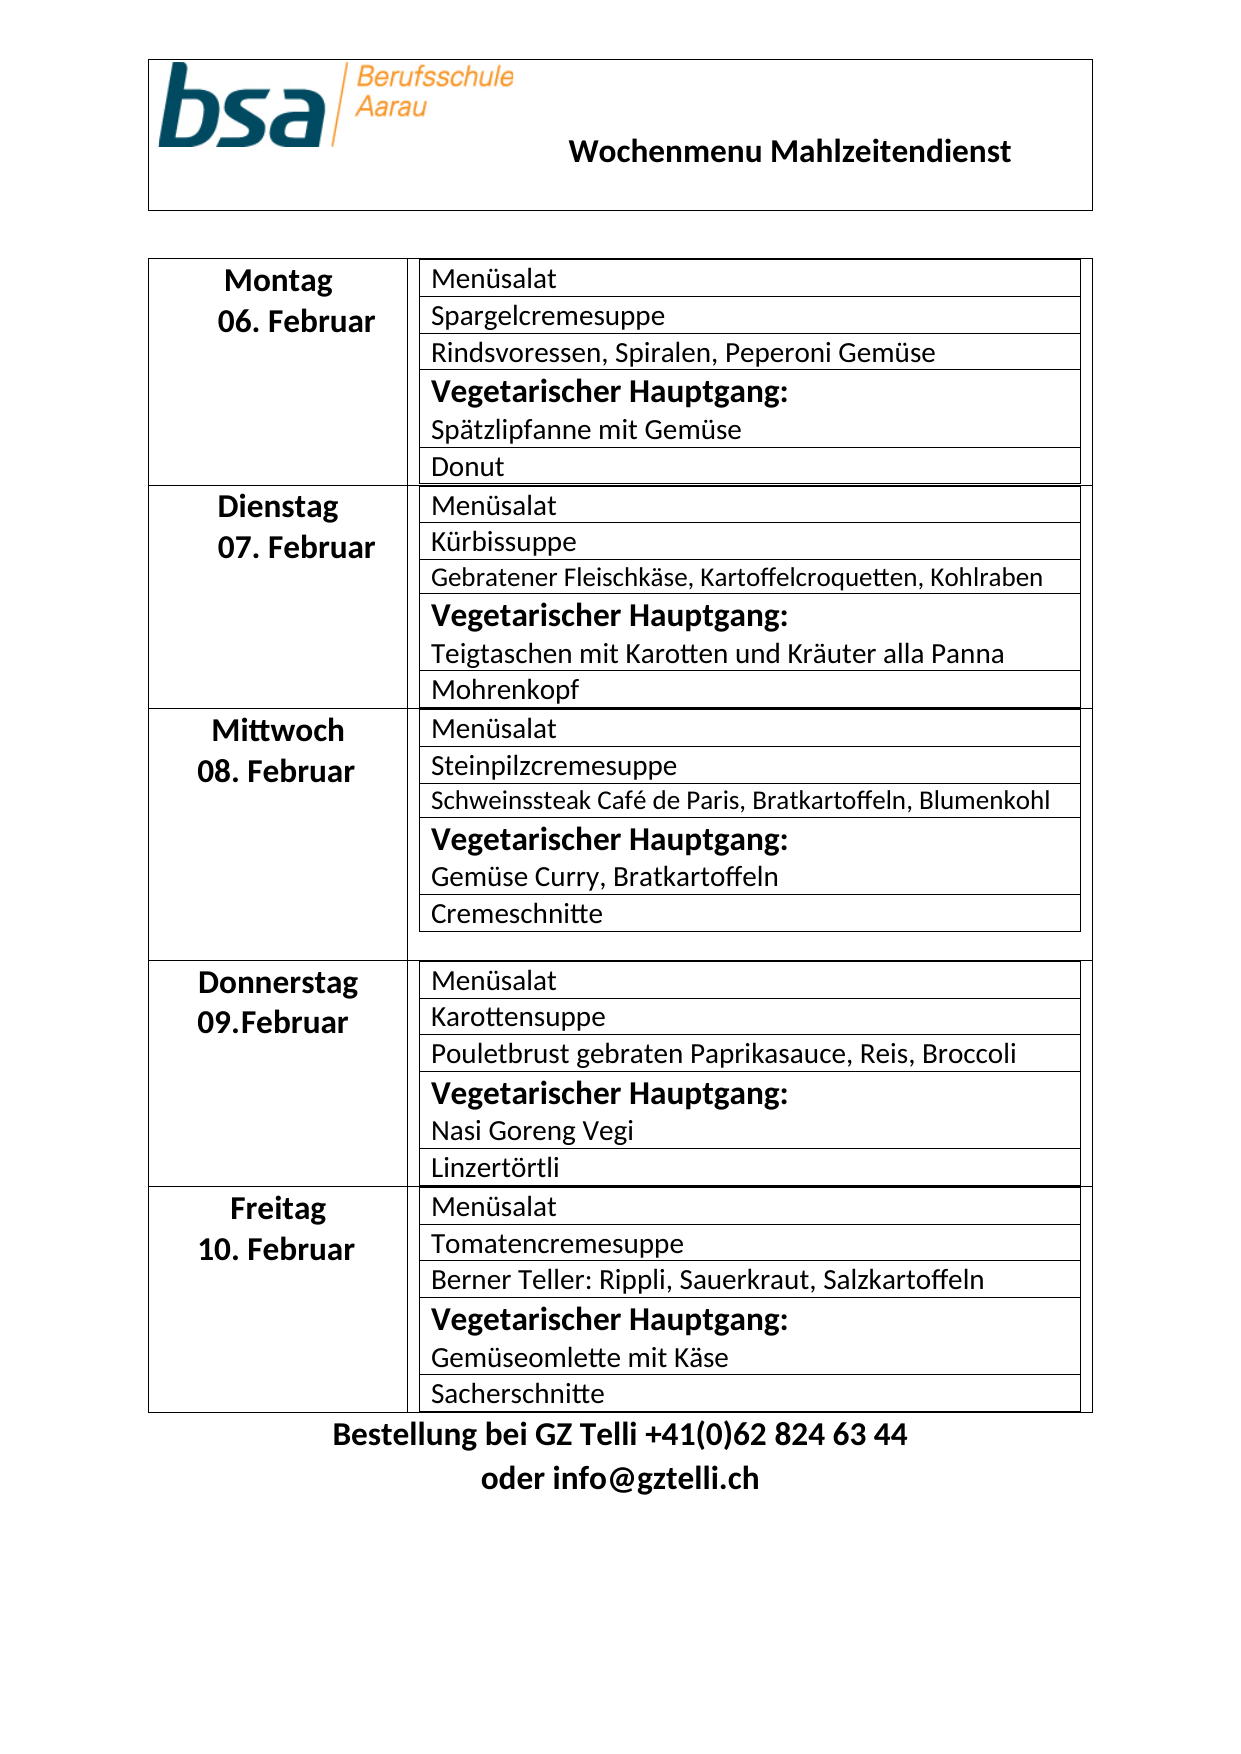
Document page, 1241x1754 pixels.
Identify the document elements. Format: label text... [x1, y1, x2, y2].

table_cell [420, 560, 1080, 593]
table_cell [1081, 486, 1092, 708]
table_cell [1081, 961, 1092, 1186]
table_cell Dienstag 07. Februar [149, 486, 407, 708]
table_cell Freitag 10. Februar [149, 1187, 407, 1412]
table_cell [420, 1072, 1080, 1148]
table_cell [420, 1149, 1080, 1185]
table_cell [420, 962, 1080, 998]
text oder info@gztelli.ch [148, 1457, 1092, 1498]
table_cell [420, 1375, 1080, 1411]
table_cell Donnerstag Februar [149, 961, 407, 1186]
table_header [420, 297, 1080, 333]
table_header [420, 370, 1080, 447]
table_cell [420, 671, 1080, 707]
table_cell [420, 1298, 1080, 1374]
table_cell [420, 523, 1080, 559]
table_cell [408, 709, 1092, 960]
table_cell [420, 594, 1080, 670]
table_cell [420, 1035, 1080, 1071]
table_cell [408, 1187, 419, 1412]
table_header [1081, 259, 1092, 484]
table_header [420, 448, 1080, 483]
table_cell [420, 1225, 1080, 1260]
table_header [408, 259, 419, 484]
table_cell [420, 1261, 1080, 1297]
table_cell [1081, 1187, 1092, 1412]
table_cell Mittwoch 08. Februar [149, 709, 407, 960]
table_cell [420, 999, 1080, 1034]
table_cell [420, 487, 1080, 522]
table_cell [408, 486, 419, 708]
text Bestellung bei GZ Telli +41(0)62 824 63 44 [148, 1413, 1092, 1454]
table_header Montag 06. Februar [149, 259, 407, 484]
table_header Wochenmenu Mahlzeitendienst [149, 60, 1092, 210]
table_header [420, 260, 1080, 296]
table_cell [408, 961, 419, 1186]
table_cell [420, 1188, 1080, 1224]
table_header [420, 334, 1080, 369]
